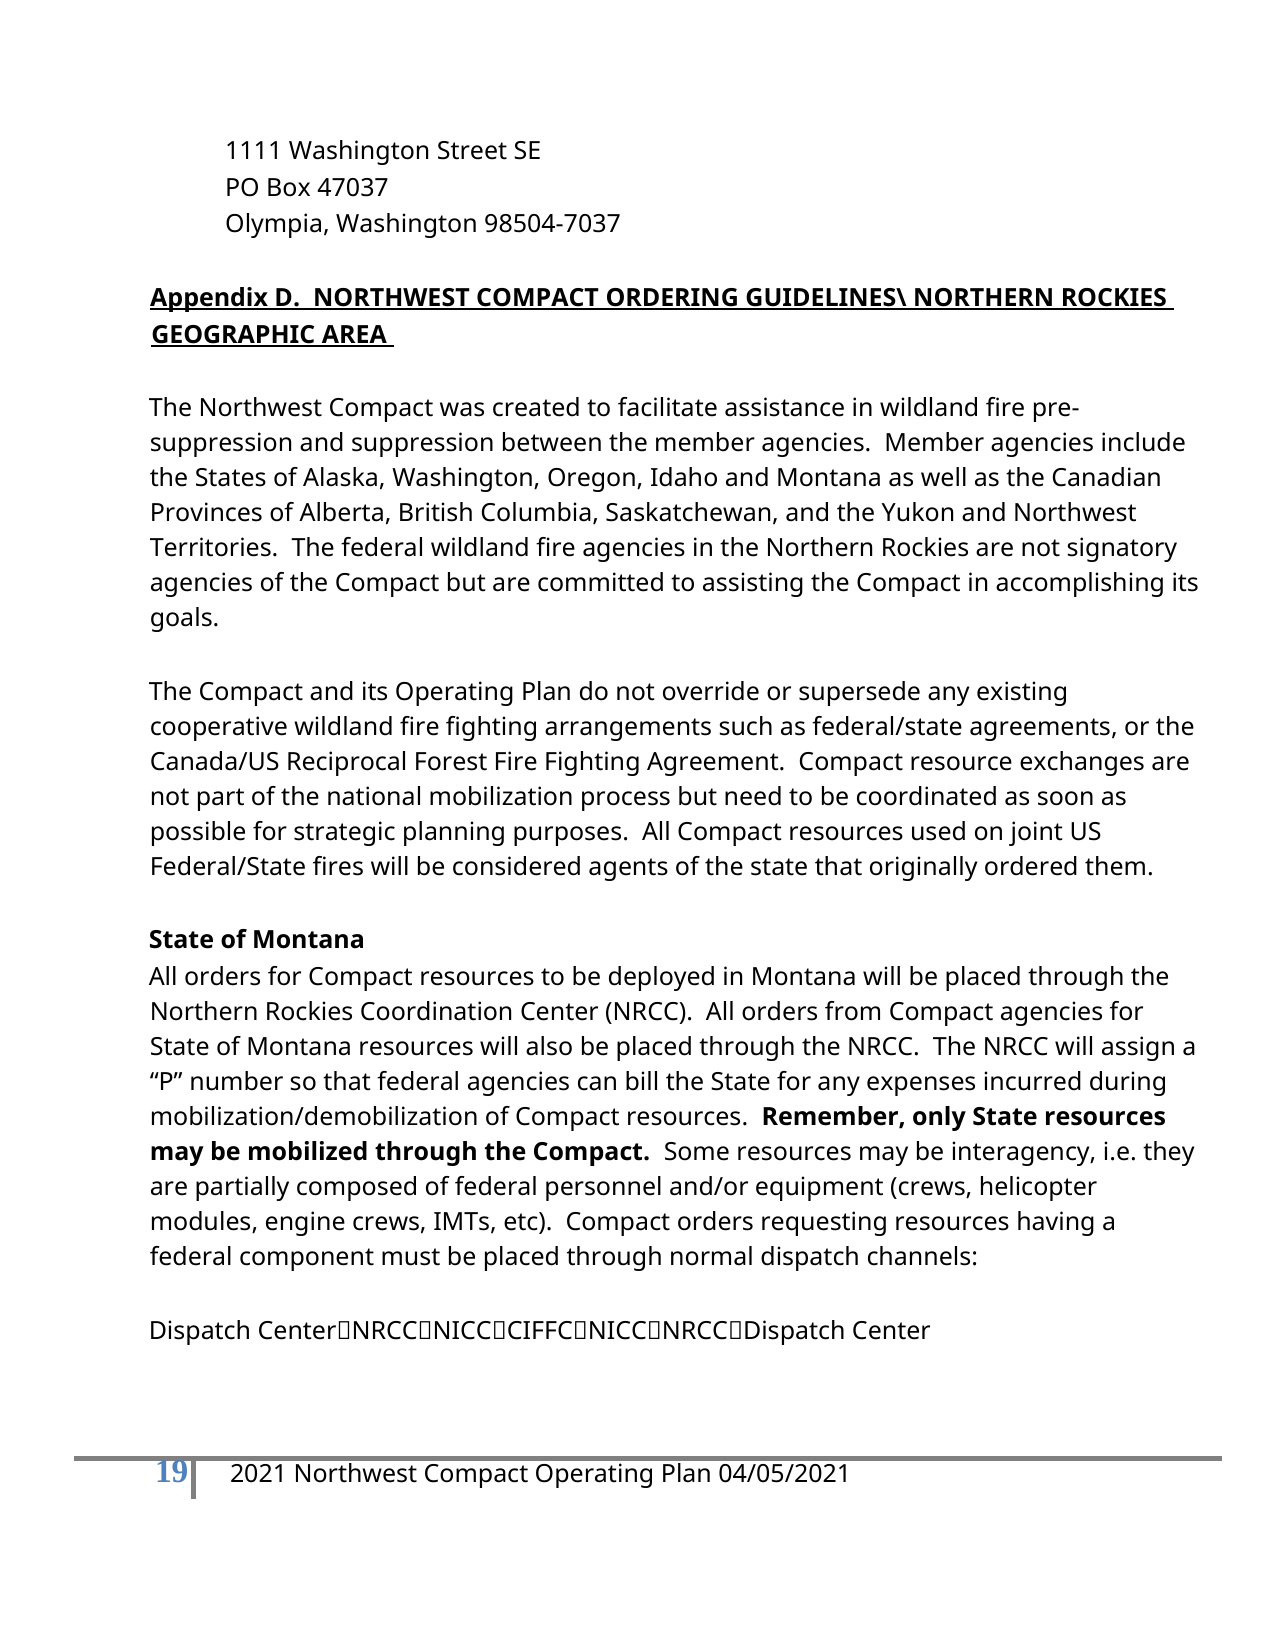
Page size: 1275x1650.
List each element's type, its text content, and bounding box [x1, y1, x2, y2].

text The Northwest Compact was created to facilitate assistance in wildland fire pre-suppression and suppression between the member agencies. Member agencies include the States of Alaska, Washington, Oregon, Idaho and Montana as well as the Canadian Provinces of Alberta, British Columbia, Saskatchewan, and the Yukon and Northwest Territories. The federal wildland fire agencies in the Northern Rockies are not signatory agencies of the Compact but are committed to assisting the Compact in accomplishing its goals. [148, 390, 1200, 634]
subtitle State of Montana [148, 922, 1200, 956]
text All orders for Compact resources to be deployed in Montana will be placed through the Northern Rockies Coordination Center (NRCC). All orders from Compact agencies for State of Montana resources will also be placed through the NRCC. The NRCC will assign a “P” number so that federal agencies can bill the State for any expenses incurred during mobilization/demobilization of Compact resources. Remember, only State resources may be mobilized through the Compact. Some resources may be interagency, i.e. they are partially composed of federal personnel and/or equipment (crews, helicopter modules, engine crews, IMTs, etc). Compact orders requesting resources having a federal component must be placed through normal dispatch channels: [148, 959, 1200, 1273]
text PO Box 47037 [225, 169, 1200, 203]
text Appendix D. NORTHWEST COMPACT ORDERING GUIDELINES\ NORTHERN ROCKIES GEOGRAPHIC AREA [150, 279, 1200, 350]
text Olympia, Washington 98504-7037 [225, 206, 1200, 240]
text 1111 Washington Street SE [225, 132, 1200, 167]
text Dispatch CenterNRCCNICCCIFFCNICCNRCCDispatch Center [148, 1312, 1200, 1346]
text The Compact and its Operating Plan do not override or supersede any existing cooperative wildland fire fighting arrangements such as federal/state agreements, or the Canada/US Reciprocal Forest Fire Fighting Agreement. Compact resource exchanges are not part of the national mobilization process but need to be coordinated as soon as possible for strategic planning purposes. All Compact resources used on joint US Federal/State fires will be considered agents of the state that originally ordered them. [148, 673, 1200, 882]
